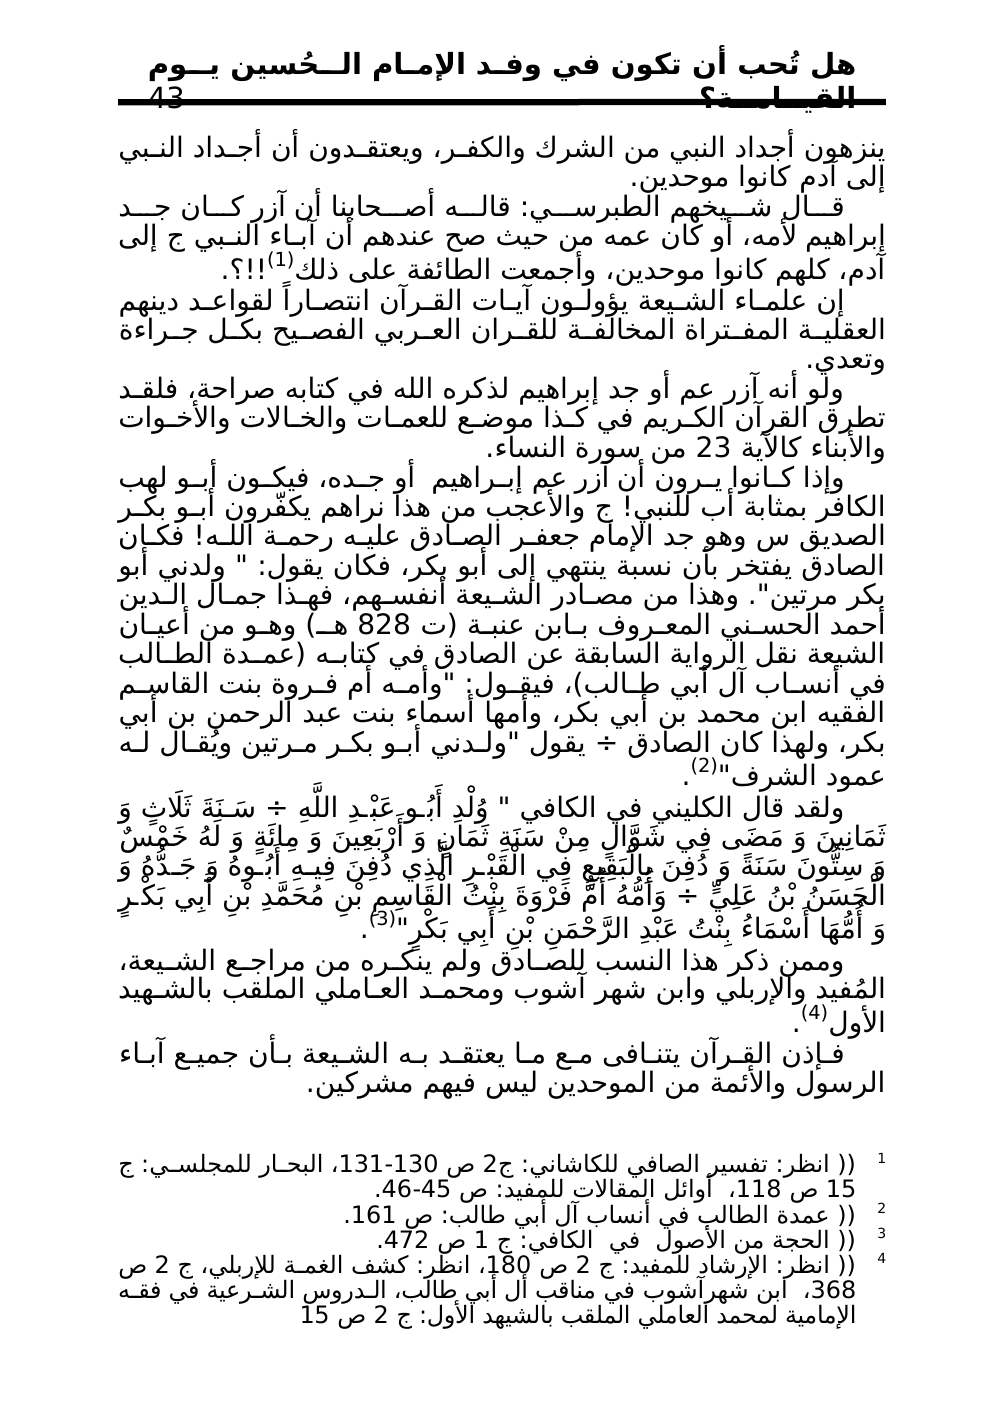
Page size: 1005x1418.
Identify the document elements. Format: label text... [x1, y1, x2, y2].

text إن علماء الشيعة يؤولون آيات القرآن انتصاراً لقواعد دينهم العقلية المفتراة المخالفة للقران العربي الفصيح بكل جراءة وتعدي. [118, 287, 886, 375]
text ولقد قال الكليني في الكافي " وُلْدِ أَبُو عَبْدِ اللَّهِ ÷ سَنَةَ ثَلَاثٍ وَ ثَمَانِينَ وَ مَضَى فِي شَوَّالٍ مِنْ سَنَةِ ثَمَانٍ وَ أَرْبَعِينَ وَ مِائَةٍ وَ لَهُ خَمْسٌ وَ سِتُّونَ سَنَةً وَ دُفِنَ بِالْبَقِيعِ فِي الْقَبْرِ الَّذِي دُفِنَ فِيهِ أَبُوهُ وَ جَدُّهُ وَ الْحَسَنُ بْنُ عَلِيٍّ ÷ وَأُمُّهُ أُمُّ فَرْوَةَ بِنْتُ الْقَاسِمِ بْنِ مُحَمَّدِ بْنِ أَبِي بَكْرٍ وَ أُمُّهَا أَسْمَاءُ بِنْتُ عَبْدِ الرَّحْمَنِ بْنِ أَبِي بَكْرٍ"(). [118, 794, 886, 946]
text وإذا كانوا يرون أن آزر عم إبراهيم أو جده، فيكون أبو لهب الكافر بمثابة أب للنبي! ج والأعجب من هذا نراهم يكفّرون أبو بكر الصديق س وهو جد الإمام جعفر الصادق عليه رحمة الله! فكان الصادق يفتخر بأن نسبة ينتهي إلى أبو بكر، فكان يقول: " ولدني أبو بكر مرتين". وهذا من مصادر الشيعة أنفسهم، فهذا جمال الدين أحمد الحسني المعروف بابن عنبة (ت 828 هـ) وهو من أعيان الشيعة نقل الرواية السابقة عن الصادق في كتابه (عمدة الطالب في أنساب آل أبي طالب)، فيقول: "وأمه أم فروة بنت القاسم الفقيه ابن محمد بن أبي بكر، وأمها أسماء بنت عبد الرحمن بن أبي بكر، ولهذا كان الصادق ÷ يقول "ولدني أبو بكر مرتين ويُقال له عمود الشرف"(). [118, 464, 886, 794]
text وممن ذكر هذا النسب للصادق ولم ينكره من مراجع الشيعة، المُفيد والإربلي وابن شهر آشوب ومحمد العاملي الملقب بالشهيد الأول(). [118, 946, 886, 1040]
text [118, 134, 886, 193]
text فإذن القرآن يتنافى مع ما يعتقد به الشيعة بأن جميع آباء الرسول والأئمة من الموحدين ليس فيهم مشركين. [118, 1040, 886, 1099]
text قال شيخهم الطبرسي: قاله أصحابنا أن آزر كان جد إبراهيم لأمه، أو كان عمه من حيث صح عندهم أن آباء النبي ج إلى آدم، كلهم كانوا موحدين، وأجمعت الطائفة على ذلك()!!؟. [118, 193, 886, 287]
text ولو أنه آزر عم أو جد إبراهيم لذكره الله في كتابه صراحة، فلقد تطرق القرآن الكريم في كذا موضع للعمات والخالات والأخوات والأبناء كالآية 23 من سورة النساء. [118, 375, 886, 464]
